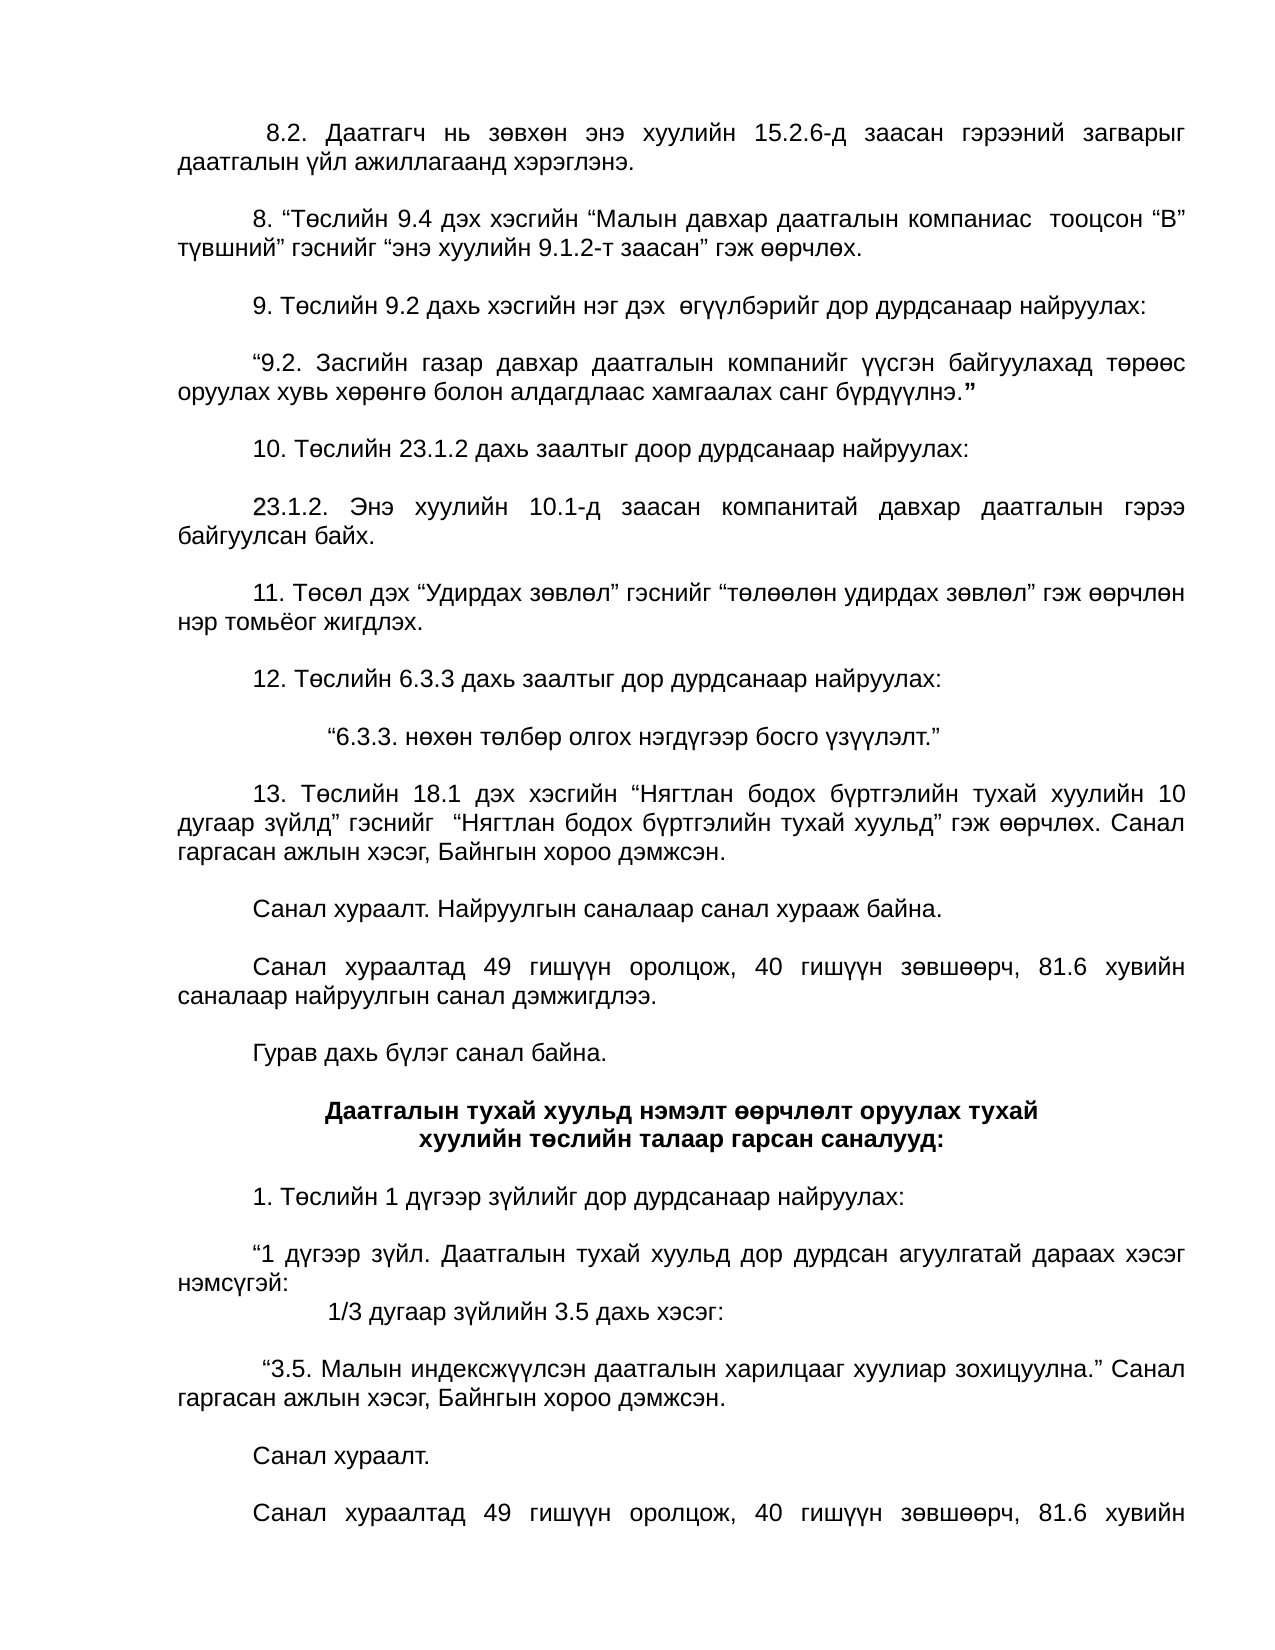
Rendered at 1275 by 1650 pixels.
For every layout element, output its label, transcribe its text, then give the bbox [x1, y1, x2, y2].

text Гурав дахь бүлэг санал байна. [177, 1038, 1186, 1067]
text хуулийн төслийн талаар гарсан саналууд: [177, 1124, 1186, 1153]
text “1 дүгээр зүйл. Даатгалын тухай хуульд дор дурдсан агуулгатай дараах хэсэг нэмсүгэй: [177, 1239, 1186, 1297]
text “9.2. Засгийн газар давхар даатгалын компанийг үүсгэн байгуулахад төрөөс оруулах хувь хөрөнгө болон алдагдлаас хамгаалах санг бүрдүүлнэ.” [177, 348, 1186, 406]
text “3.5. Малын индексжүүлсэн даатгалын харилцааг хуулиар зохицуулна.” Санал гаргасан ажлын хэсэг, Байнгын хороо дэмжсэн. [177, 1354, 1186, 1412]
text 23.1.2. Энэ хуулийн 10.1-д заасан компанитай давхар даатгалын гэрээ байгуулсан байх. [177, 492, 1186, 549]
text 1. Төслийн 1 дүгээр зүйлийг дор дурдсанаар найруулах: [177, 1182, 1186, 1211]
text 8.2. Даатгагч нь зөвхөн энэ хуулийн 15.2.6-д заасан гэрээний загварыг даатгалын үйл ажиллагаанд хэрэглэнэ. [177, 118, 1186, 176]
text Санал хураалтад 49 гишүүн оролцож, 40 гишүүн зөвшөөрч, 81.6 хувийн саналаар найруулгын санал дэмжигдлээ. [177, 952, 1186, 1009]
text 1/3 дугаар зүйлийн 3.5 дахь хэсэг: [252, 1297, 1186, 1326]
text Даатгалын тухай хуульд нэмэлт өөрчлөлт оруулах тухай [177, 1096, 1186, 1124]
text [177, 1498, 1186, 1527]
text 11. Төсөл дэх “Удирдах зөвлөл” гэснийг “төлөөлөн удирдах зөвлөл” гэж өөрчлөн нэр томьёог жигдлэх. [177, 578, 1186, 636]
text 12. Төслийн 6.3.3 дахь заалтыг дор дурдсанаар найруулах: [177, 664, 1186, 693]
text Санал хураалт. Найруулгын саналаар санал хурааж байна. [177, 894, 1186, 923]
text 9. Төслийн 9.2 дахь хэсгийн нэг дэх өгүүлбэрийг дор дурдсанаар найруулах: [177, 291, 1186, 319]
text Санал хураалт. [177, 1441, 1186, 1469]
text “6.3.3. нөхөн төлбөр олгох нэгдүгээр босго үзүүлэлт.” [177, 722, 1186, 751]
text 8. “Төслийн 9.4 дэх хэсгийн “Малын давхар даатгалын компаниас тооцсон “В” түвшний” гэснийг “энэ хуулийн 9.1.2-т заасан” гэж өөрчлөх. [177, 204, 1186, 262]
text 13. Төслийн 18.1 дэх хэсгийн “Нягтлан бодох бүртгэлийн тухай хуулийн 10 дугаар зүйлд” гэснийг “Нягтлан бодох бүртгэлийн тухай хуульд” гэж өөрчлөх. Санал гаргасан ажлын хэсэг, Байнгын хороо дэмжсэн. [177, 779, 1186, 866]
text 10. Төслийн 23.1.2 дахь заалтыг доор дурдсанаар найруулах: [177, 434, 1186, 463]
